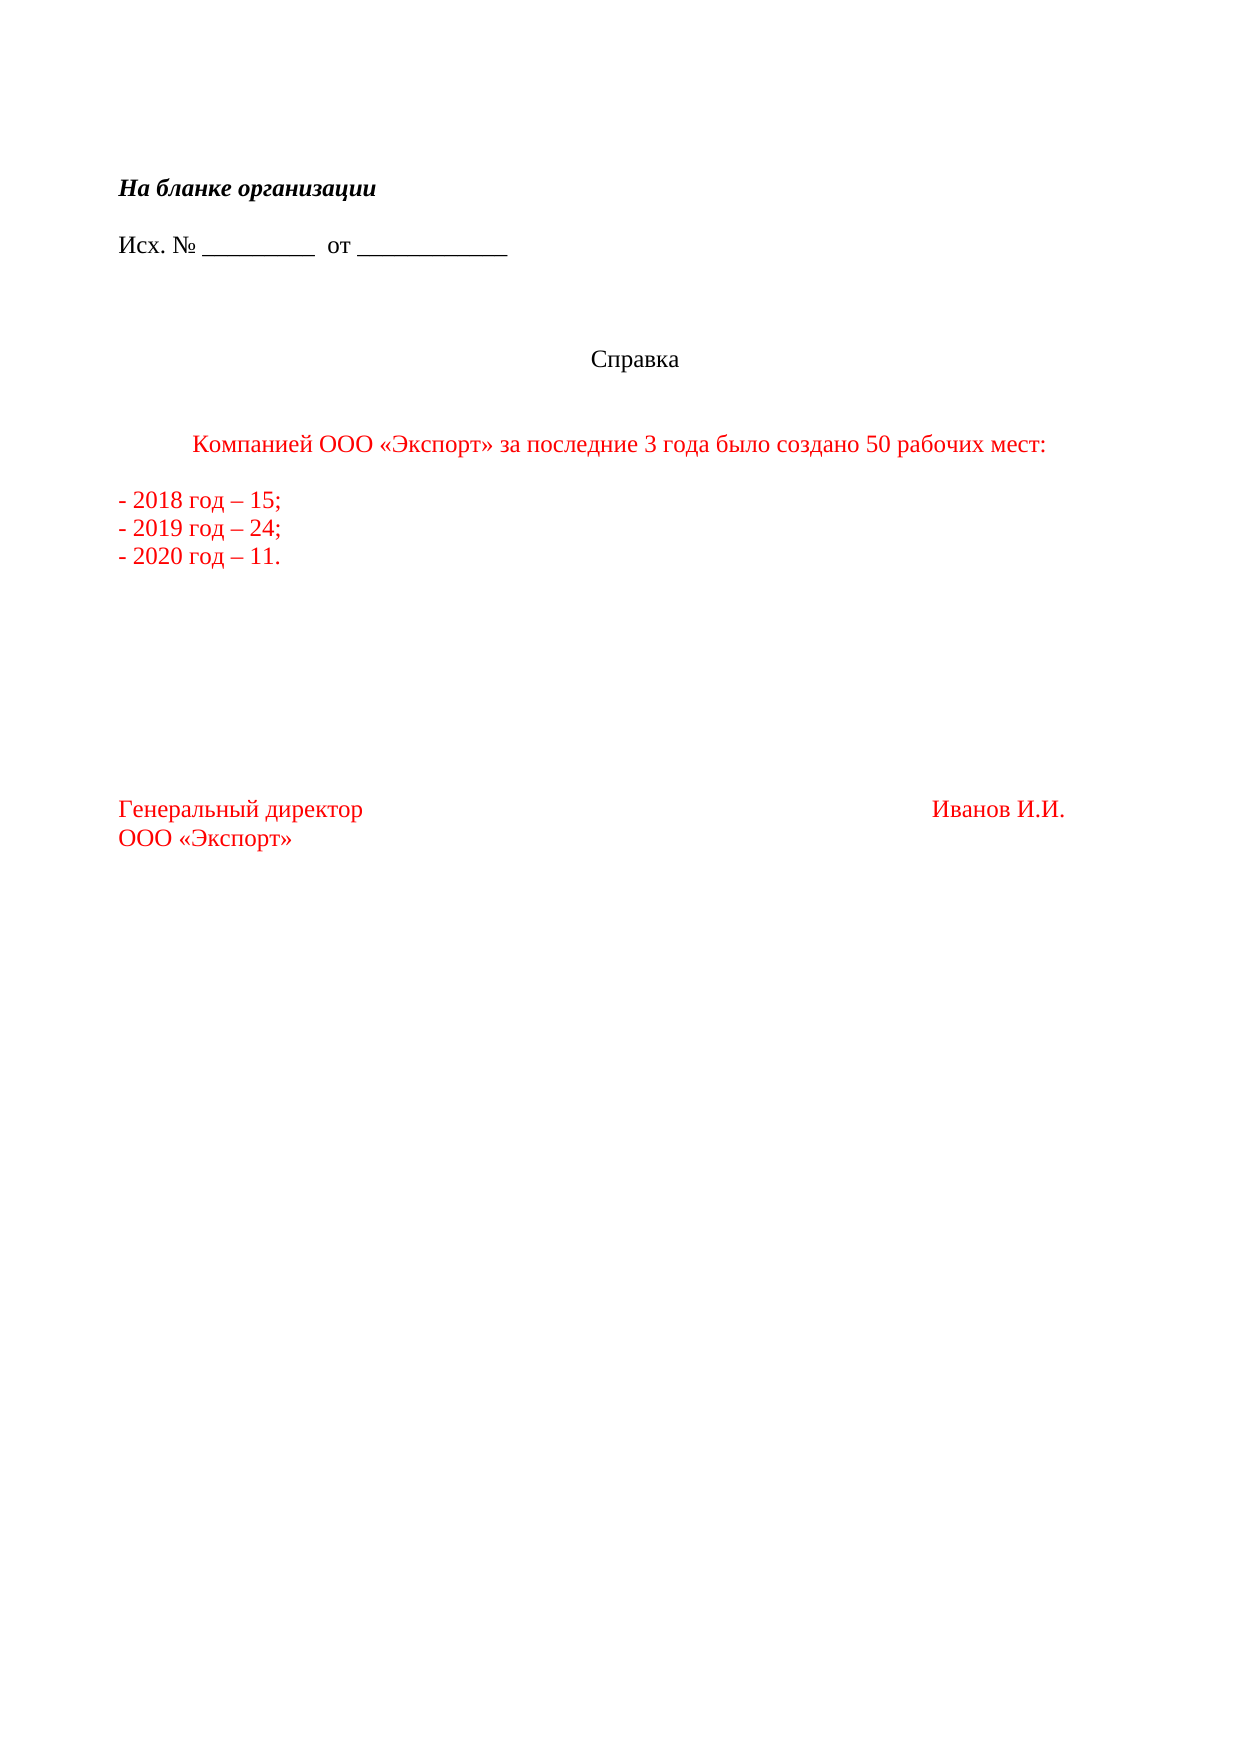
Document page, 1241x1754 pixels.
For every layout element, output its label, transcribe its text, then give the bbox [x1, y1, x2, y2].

text - 2018 год – 15; [118, 486, 1152, 514]
text ООО «Экспорт» [118, 823, 1152, 852]
text На бланке организации [118, 174, 1152, 202]
text Компанией ООО «Экспорт» за последние 3 года было создано 50 рабочих мест: [118, 430, 1152, 458]
text - 2019 год – 24; [118, 514, 1152, 542]
text Справка [118, 345, 1152, 373]
text - 2020 год – 11. [118, 542, 1152, 570]
text Исх. № _________ от ____________ [118, 231, 1152, 259]
text Генеральный директор Иванов И.И. [118, 795, 1152, 823]
